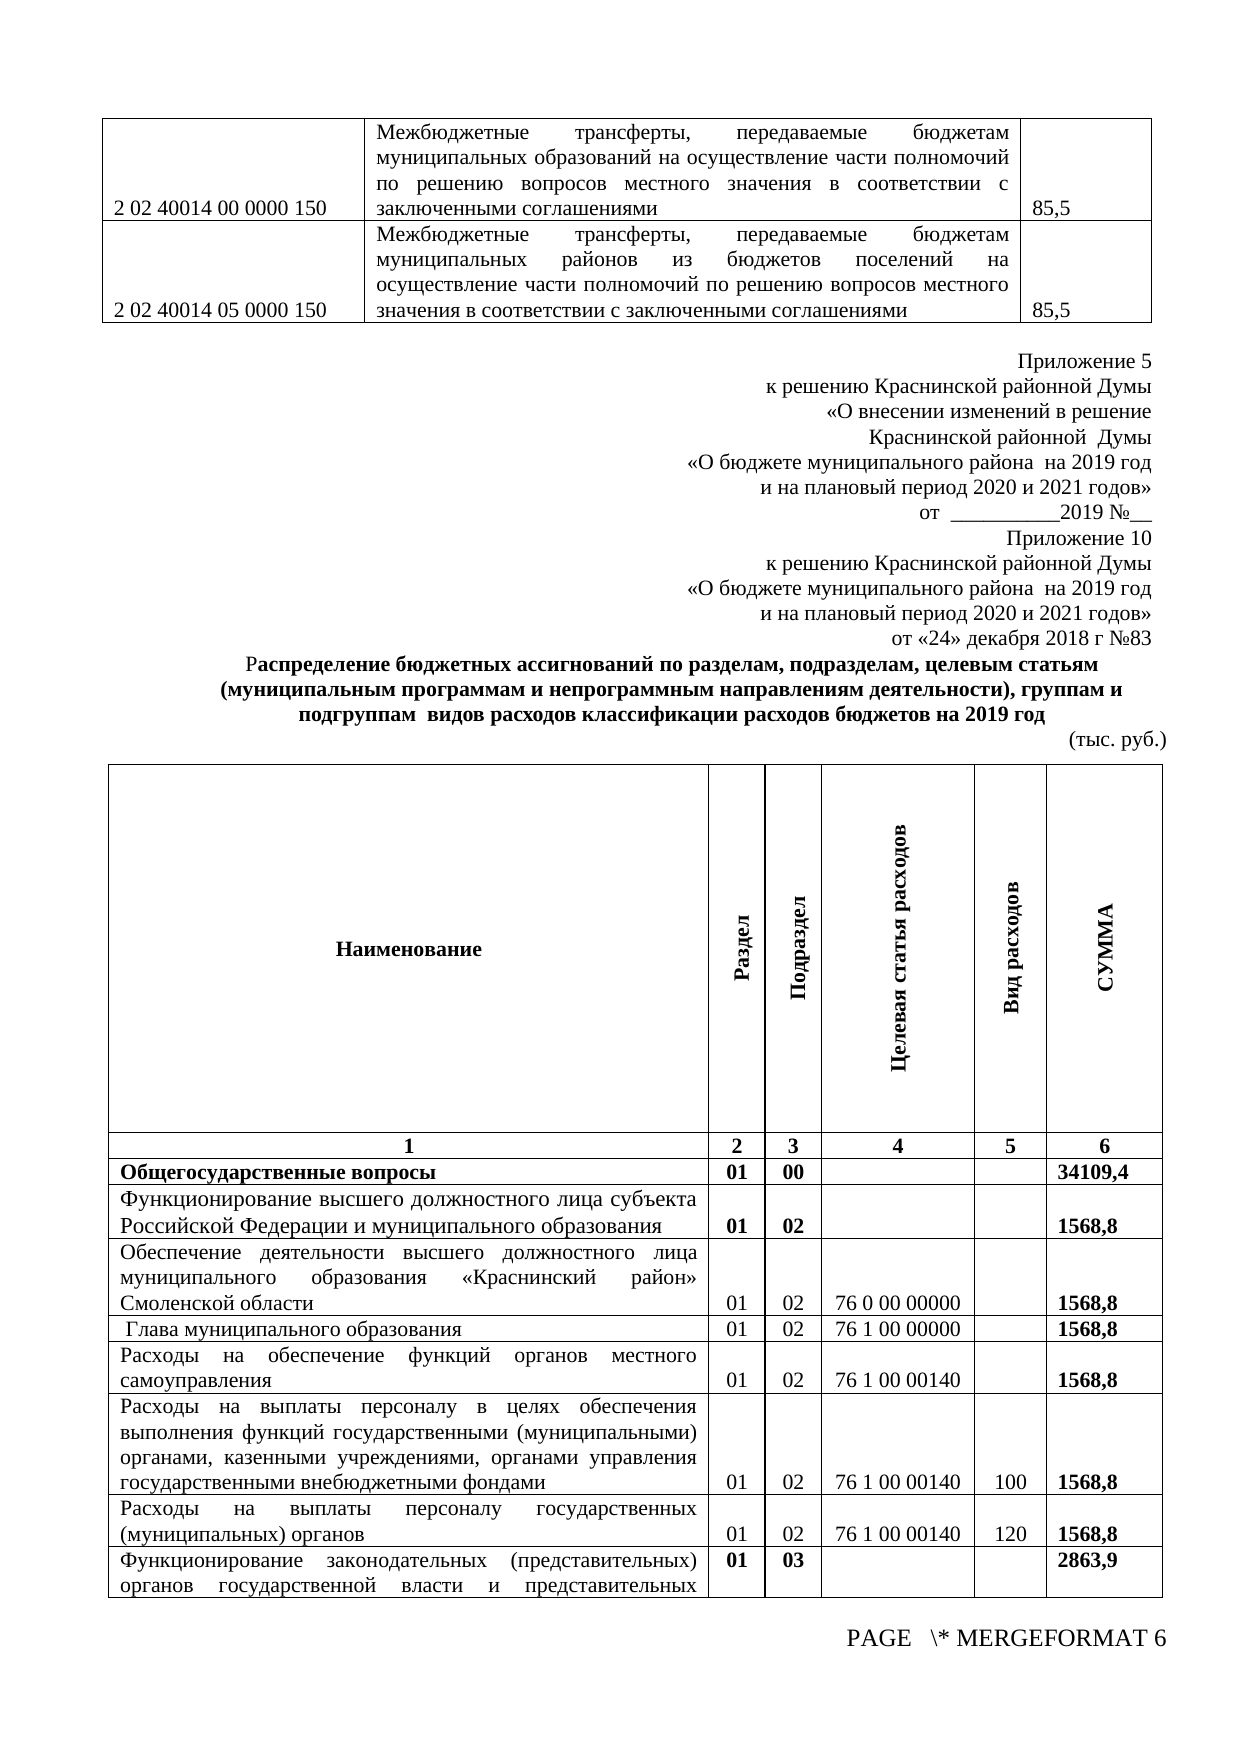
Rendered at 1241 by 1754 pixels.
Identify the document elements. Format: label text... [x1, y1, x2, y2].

table_cell [822, 1547, 974, 1597]
table_cell Межбюджетные трансферты, передаваемые бюджетам муниципальных образований на осуществление части полномочий по решению вопросов местного значения в соответствии с заключенными соглашениями [365, 119, 1020, 220]
table_cell Расходы на выплаты персоналу государственных (муниципальных) органов [109, 1495, 708, 1546]
table_cell [975, 1547, 1046, 1597]
text от «24» декабря 2018 г №83 [177, 625, 1152, 651]
table_cell 1568,8 [1047, 1394, 1162, 1494]
table_cell 1568,8 [1047, 1495, 1162, 1546]
table_cell [975, 1316, 1046, 1341]
table_cell 02 [766, 1342, 821, 1392]
table_cell Межбюджетные трансферты, передаваемые бюджетам муниципальных районов из бюджетов поселений на осуществление части полномочий по решению вопросов местного значения в соответствии с заключенными соглашениями [365, 221, 1020, 322]
table_cell [975, 1159, 1046, 1184]
table_cell [975, 1185, 1046, 1238]
text и на плановый период 2020 и 2021 годов» [177, 600, 1152, 625]
text Краснинской районной Думы [177, 424, 1152, 449]
table_cell 2 02 40014 05 0000 150 [103, 221, 364, 322]
table_cell 02 [766, 1316, 821, 1341]
table_cell [822, 1185, 974, 1238]
table_cell 1568,8 [1047, 1342, 1162, 1392]
table_cell 2 02 40014 00 0000 150 [103, 119, 364, 220]
table_cell 4 [822, 1133, 974, 1158]
table_cell 76 1 00 00140 [822, 1495, 974, 1546]
table_cell 02 [766, 1495, 821, 1546]
table_cell [822, 1159, 974, 1184]
table_cell 100 [975, 1394, 1046, 1494]
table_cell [109, 1547, 708, 1597]
table_cell 3 [766, 1133, 821, 1158]
table_cell 76 1 00 00140 [822, 1342, 974, 1392]
table_cell 01 [709, 1316, 764, 1341]
table_cell 01 [709, 1239, 764, 1315]
text «О бюджете муниципального района на 2019 год [177, 575, 1152, 600]
table_cell 01 [709, 1547, 764, 1597]
table_header Вид расходов [975, 765, 1046, 1132]
table_cell 03 [766, 1547, 821, 1597]
text к решению Краснинской районной Думы [177, 550, 1152, 575]
table_cell 2 [709, 1133, 764, 1158]
table_cell 5 [975, 1133, 1046, 1158]
table_cell 1568,8 [1047, 1185, 1162, 1238]
table_cell 01 [709, 1495, 764, 1546]
table_cell 76 1 00 00140 [822, 1394, 974, 1494]
text Распределение бюджетных ассигнований по разделам, подразделам, целевым статьям (муниципальным программам и непрограммным направлениям деятельности), группам и подгруппам видов расходов классификации расходов бюджетов на 2019 год [177, 651, 1167, 726]
table_cell 34109,4 [1047, 1159, 1162, 1184]
table_cell 02 [766, 1239, 821, 1315]
table_cell 85,5 [1021, 119, 1151, 220]
table_cell 120 [975, 1495, 1046, 1546]
table_cell Функционирование высшего должностного лица субъекта Российской Федерации и муниципального образования [109, 1185, 708, 1238]
text (тыс. руб.) [177, 726, 1167, 751]
table_header СУММА [1047, 765, 1162, 1132]
text Приложение 10 [177, 524, 1152, 550]
table_cell Общегосударственные вопросы [109, 1159, 708, 1184]
table_cell [975, 1342, 1046, 1392]
table_cell 85,5 [1021, 221, 1151, 322]
table_cell Обеспечение деятельности высшего должностного лица муниципального образования «Краснинский район» Смоленской области [109, 1239, 708, 1315]
table_header Целевая статья расходов [822, 765, 974, 1132]
table_cell 1 [109, 1133, 708, 1158]
table_cell 1568,8 [1047, 1239, 1162, 1315]
table_cell 02 [766, 1185, 821, 1238]
table_cell 2863,9 [1047, 1547, 1162, 1597]
table_cell 01 [709, 1185, 764, 1238]
table_cell Глава муниципального образования [109, 1316, 708, 1341]
text Приложение 5 [177, 348, 1152, 373]
table_cell 6 [1047, 1133, 1162, 1158]
text и на плановый период 2020 и 2021 годов» от __________2019 №__ [177, 474, 1152, 524]
table_cell 00 [766, 1159, 821, 1184]
text «О бюджете муниципального района на 2019 год [177, 449, 1152, 474]
table_cell 01 [709, 1394, 764, 1494]
table_cell 1568,8 [1047, 1316, 1162, 1341]
table_header Подраздел [766, 765, 821, 1132]
table_cell 01 [709, 1342, 764, 1392]
table_header Наименование [109, 765, 708, 1132]
text к решению Краснинской районной Думы [177, 373, 1152, 398]
table_cell 76 1 00 00000 [822, 1316, 974, 1341]
table_cell 76 0 00 00000 [822, 1239, 974, 1315]
table_cell 01 [709, 1159, 764, 1184]
text «О внесении изменений в решение [177, 398, 1152, 424]
table_cell 02 [766, 1394, 821, 1494]
table_header Раздел [709, 765, 764, 1132]
table_cell Расходы на обеспечение функций органов местного самоуправления [109, 1342, 708, 1392]
table_cell [975, 1239, 1046, 1315]
